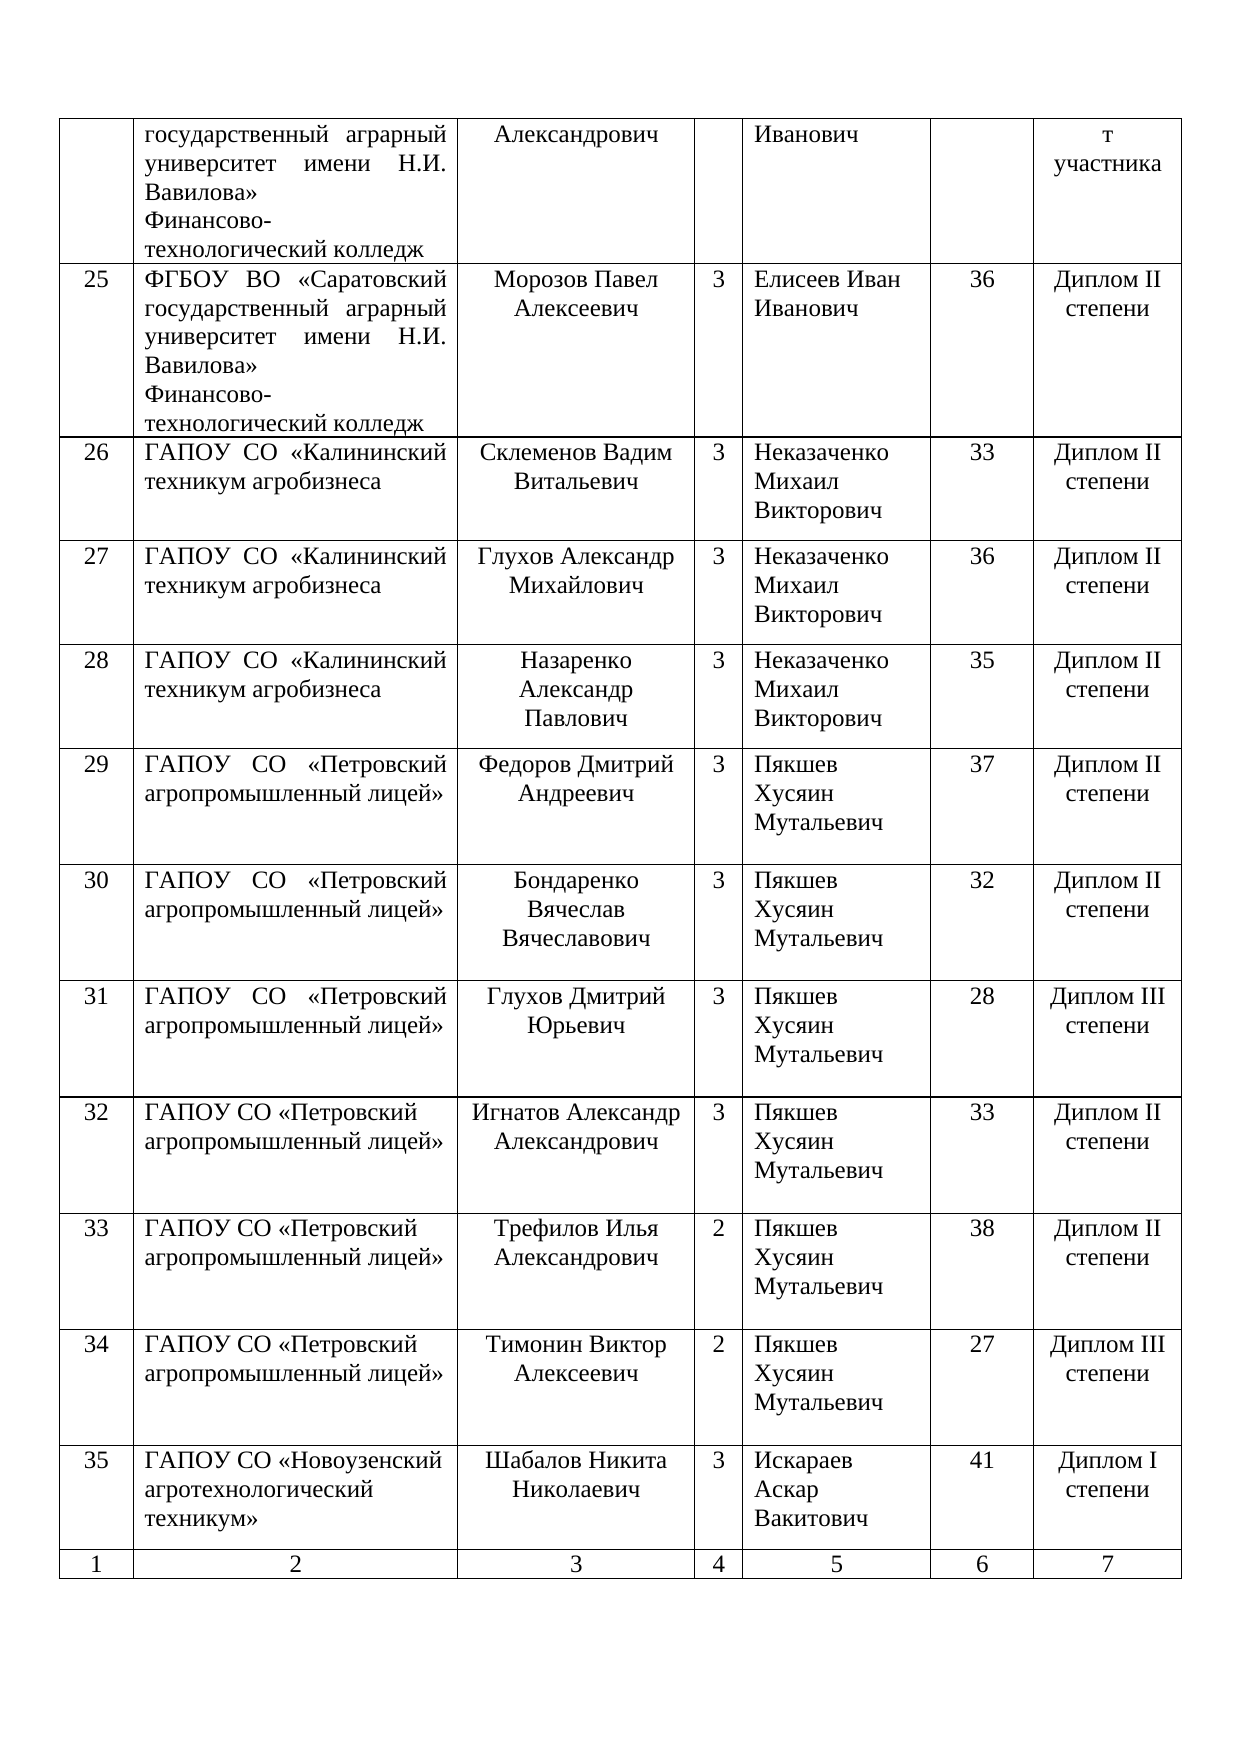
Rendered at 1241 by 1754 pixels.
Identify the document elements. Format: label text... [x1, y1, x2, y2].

table_cell 35 [60, 1446, 133, 1548]
table_cell 3 [695, 541, 742, 644]
table_cell Диплом II степени [1034, 438, 1181, 540]
table_cell 25 [60, 264, 133, 436]
table_cell 5 [743, 1550, 930, 1578]
table_cell Диплом II степени [1034, 865, 1181, 980]
table_cell Федоров Дмитрий Андреевич [458, 749, 694, 864]
table_cell Искараев Аскар Вакитович [743, 1446, 930, 1548]
table_cell 3 [695, 865, 742, 980]
table_cell Диплом III степени [1034, 1330, 1181, 1444]
table_cell 27 [60, 541, 133, 644]
table_cell Неказаченко Михаил Викторович [743, 438, 930, 540]
table_cell Диплом II степени [1034, 264, 1181, 436]
table_cell Диплом III степени [1034, 981, 1181, 1096]
table_cell Бондаренко Вячеслав Вячеславович [458, 865, 694, 980]
table_cell 32 [931, 865, 1033, 980]
table_cell ГАПОУ СО «Петровский агропромышленный лицей» [134, 865, 457, 980]
table_cell Глухов Александр Михайлович [458, 541, 694, 644]
table_cell Диплом II степени [1034, 645, 1181, 748]
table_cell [1034, 119, 1181, 263]
table_cell Пякшев Хусяин Мутальевич [743, 1330, 930, 1444]
table_cell Назаренко Александр Павлович [458, 645, 694, 748]
table_cell Диплом I степени [1034, 1446, 1181, 1548]
table_cell Диплом II степени [1034, 749, 1181, 864]
table_cell ГАПОУ СО «Петровский агропромышленный лицей» [134, 1330, 457, 1444]
table_cell ГАПОУ СО «Калининский техникум агробизнеса [134, 645, 457, 748]
table_cell 35 [931, 645, 1033, 748]
table_cell 3 [695, 981, 742, 1096]
table_cell Неказаченко Михаил Викторович [743, 645, 930, 748]
table_cell 2 [695, 1330, 742, 1444]
table_cell ФГБОУ ВО «Саратовский государственный аграрный университет имени Н.И. Вавилова» Финансово-технологический колледж [134, 264, 457, 436]
table_cell Трефилов Илья Александрович [458, 1214, 694, 1328]
table_cell Шабалов Никита Николаевич [458, 1446, 694, 1548]
table_cell Склеменов Вадим Витальевич [458, 438, 694, 540]
table_cell 2 [134, 1550, 457, 1578]
table_cell Пякшев Хусяин Мутальевич [743, 981, 930, 1096]
table_cell 26 [60, 438, 133, 540]
table_cell Пякшев Хусяин Мутальевич [743, 749, 930, 864]
table_cell Диплом II степени [1034, 1214, 1181, 1328]
table_cell 27 [931, 1330, 1033, 1444]
table_cell 3 [695, 119, 742, 263]
table_cell Неказаченко Михаил Викторович [743, 541, 930, 644]
table_cell 36 [931, 264, 1033, 436]
table_cell ГАПОУ СО «Петровский агропромышленный лицей» [134, 1098, 457, 1212]
table_cell 1 [60, 1550, 133, 1578]
table_cell 37 [931, 749, 1033, 864]
table_cell 30 [60, 865, 133, 980]
table_cell Глухов Дмитрий Юрьевич [458, 981, 694, 1096]
table_cell 7 [1034, 1550, 1181, 1578]
table_cell Морозов Павел Алексеевич [458, 264, 694, 436]
table_cell 3 [695, 645, 742, 748]
table_cell 3 [458, 1550, 694, 1578]
table_cell 31 [60, 981, 133, 1096]
table_cell 24 [60, 119, 133, 263]
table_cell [134, 119, 457, 263]
table_cell Пякшев Хусяин Мутальевич [743, 1098, 930, 1212]
table_cell 3 [695, 1098, 742, 1212]
table_cell 6 [931, 1550, 1033, 1578]
table_cell 34 [60, 1330, 133, 1444]
table_cell Игнатов Александр Александрович [458, 1098, 694, 1212]
table_cell ГАПОУ СО «Петровский агропромышленный лицей» [134, 749, 457, 864]
table_cell 32 [60, 1098, 133, 1212]
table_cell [134, 1446, 457, 1548]
table_cell 4 [695, 1550, 742, 1578]
table_cell ГАПОУ СО «Петровский агропромышленный лицей» [134, 981, 457, 1096]
table_cell 33 [60, 1214, 133, 1328]
table_cell 29 [60, 749, 133, 864]
table_cell 33 [931, 438, 1033, 540]
table_cell Тимонин Виктор Алексеевич [458, 1330, 694, 1444]
table_cell Диплом II степени [1034, 1098, 1181, 1212]
table_cell 41 [931, 1446, 1033, 1548]
table_cell 36 [931, 541, 1033, 644]
table_cell 33 [931, 1098, 1033, 1212]
table_cell 3 [695, 264, 742, 436]
table_cell 3 [695, 1446, 742, 1548]
table_cell ГАПОУ СО «Калининский техникум агробизнеса [134, 438, 457, 540]
table_cell 3 [695, 749, 742, 864]
table_cell 16 [931, 119, 1033, 263]
table_cell 3 [695, 438, 742, 540]
table_cell Елисеев Иван Иванович [743, 264, 930, 436]
table_cell 28 [931, 981, 1033, 1096]
table_cell Пякшев Хусяин Мутальевич [743, 1214, 930, 1328]
table_cell 38 [931, 1214, 1033, 1328]
table_cell 28 [60, 645, 133, 748]
table_cell Пякшев Хусяин Мутальевич [743, 865, 930, 980]
table_cell ГАПОУ СО «Калининский техникум агробизнеса [134, 541, 457, 644]
table_cell Диплом II степени [1034, 541, 1181, 644]
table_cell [743, 119, 930, 263]
table_cell ГАПОУ СО «Петровский агропромышленный лицей» [134, 1214, 457, 1328]
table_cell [458, 119, 694, 263]
table_cell 2 [695, 1214, 742, 1328]
